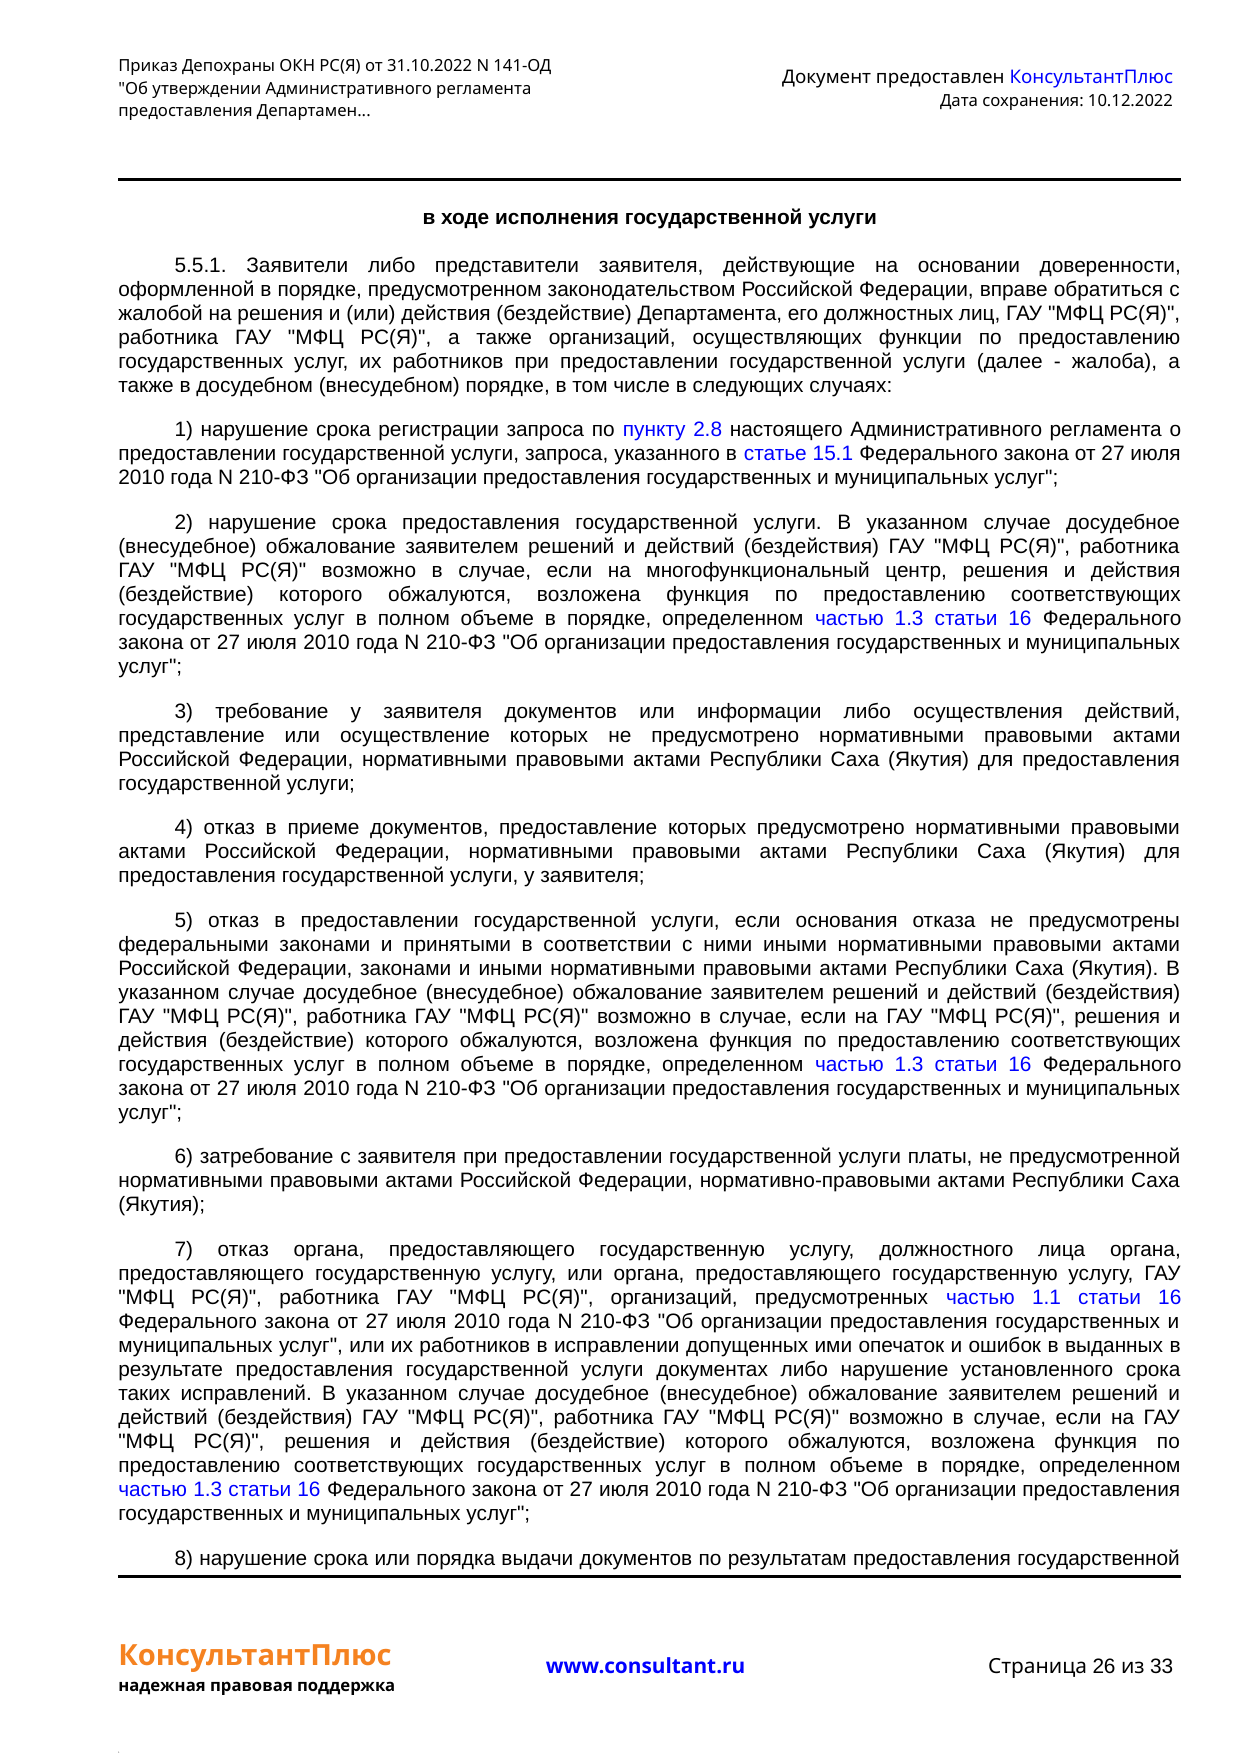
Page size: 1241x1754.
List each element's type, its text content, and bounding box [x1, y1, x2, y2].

text 4) отказ в приеме документов, предоставление которых предусмотрено нормативными правовыми актами Российской Федерации, нормативными правовыми актами Республики Саха (Якутия) для предоставления государственной услуги, у заявителя; [118, 815, 1181, 887]
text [118, 1545, 1181, 1569]
text 6) затребование с заявителя при предоставлении государственной услуги платы, не предусмотренной нормативными правовыми актами Российской Федерации, нормативно-правовыми актами Республики Саха (Якутия); [118, 1144, 1181, 1216]
text 5) отказ в предоставлении государственной услуги, если основания отказа не предусмотрены федеральными законами и принятыми в соответствии с ними иными нормативными правовыми актами Российской Федерации, законами и иными нормативными правовыми актами Республики Саха (Якутия). В указанном случае досудебное (внесудебное) обжалование заявителем решений и действий (бездействия) ГАУ "МФЦ РС(Я)", работника ГАУ "МФЦ РС(Я)" возможно в случае, если на ГАУ "МФЦ РС(Я)", решения и действия (бездействие) которого обжалуются, возложена функция по предоставлению соответствующих государственных услуг в полном объеме в порядке, определенном частью 1.3 статьи 16 Федерального закона от 27 июля 2010 года N 210-ФЗ "Об организации предоставления государственных и муниципальных услуг"; [118, 908, 1181, 1123]
text 7) отказ органа, предоставляющего государственную услугу, должностного лица органа, предоставляющего государственную услугу, или органа, предоставляющего государственную услугу, ГАУ "МФЦ РС(Я)", работника ГАУ "МФЦ РС(Я)", организаций, предусмотренных частью 1.1 статьи 16 Федерального закона от 27 июля 2010 года N 210-ФЗ "Об организации предоставления государственных и муниципальных услуг", или их работников в исправлении допущенных ими опечаток и ошибок в выданных в результате предоставления государственной услуги документах либо нарушение установленного срока таких исправлений. В указанном случае досудебное (внесудебное) обжалование заявителем решений и действий (бездействия) ГАУ "МФЦ РС(Я)", работника ГАУ "МФЦ РС(Я)" возможно в случае, если на ГАУ "МФЦ РС(Я)", решения и действия (бездействие) которого обжалуются, возложена функция по предоставлению соответствующих государственных услуг в полном объеме в порядке, определенном частью 1.3 статьи 16 Федерального закона от 27 июля 2010 года N 210-ФЗ "Об организации предоставления государственных и муниципальных услуг"; [118, 1237, 1181, 1524]
title в ходе исполнения государственной услуги [118, 205, 1181, 229]
text 5.5.1. Заявители либо представители заявителя, действующие на основании доверенности, оформленной в порядке, предусмотренном законодательством Российской Федерации, вправе обратиться с жалобой на решения и (или) действия (бездействие) Департамента, его должностных лиц, ГАУ "МФЦ РС(Я)", работника ГАУ "МФЦ РС(Я)", а также организаций, осуществляющих функции по предоставлению государственных услуг, их работников при предоставлении государственной услуги (далее - жалоба), а также в досудебном (внесудебном) порядке, в том числе в следующих случаях: [118, 253, 1181, 396]
text 3) требование у заявителя документов или информации либо осуществления действий, представление или осуществление которых не предусмотрено нормативными правовыми актами Российской Федерации, нормативными правовыми актами Республики Саха (Якутия) для предоставления государственной услуги; [118, 698, 1181, 794]
text 2) нарушение срока предоставления государственной услуги. В указанном случае досудебное (внесудебное) обжалование заявителем решений и действий (бездействия) ГАУ "МФЦ РС(Я)", работника ГАУ "МФЦ РС(Я)" возможно в случае, если на многофункциональный центр, решения и действия (бездействие) которого обжалуются, возложена функция по предоставлению соответствующих государственных услуг в полном объеме в порядке, определенном частью 1.3 статьи 16 Федерального закона от 27 июля 2010 года N 210-ФЗ "Об организации предоставления государственных и муниципальных услуг"; [118, 510, 1181, 678]
text 1) нарушение срока регистрации запроса по пункту 2.8 настоящего Административного регламента о предоставлении государственной услуги, запроса, указанного в статье 15.1 Федерального закона от 27 июля 2010 года N 210-ФЗ "Об организации предоставления государственных и муниципальных услуг"; [118, 417, 1181, 489]
